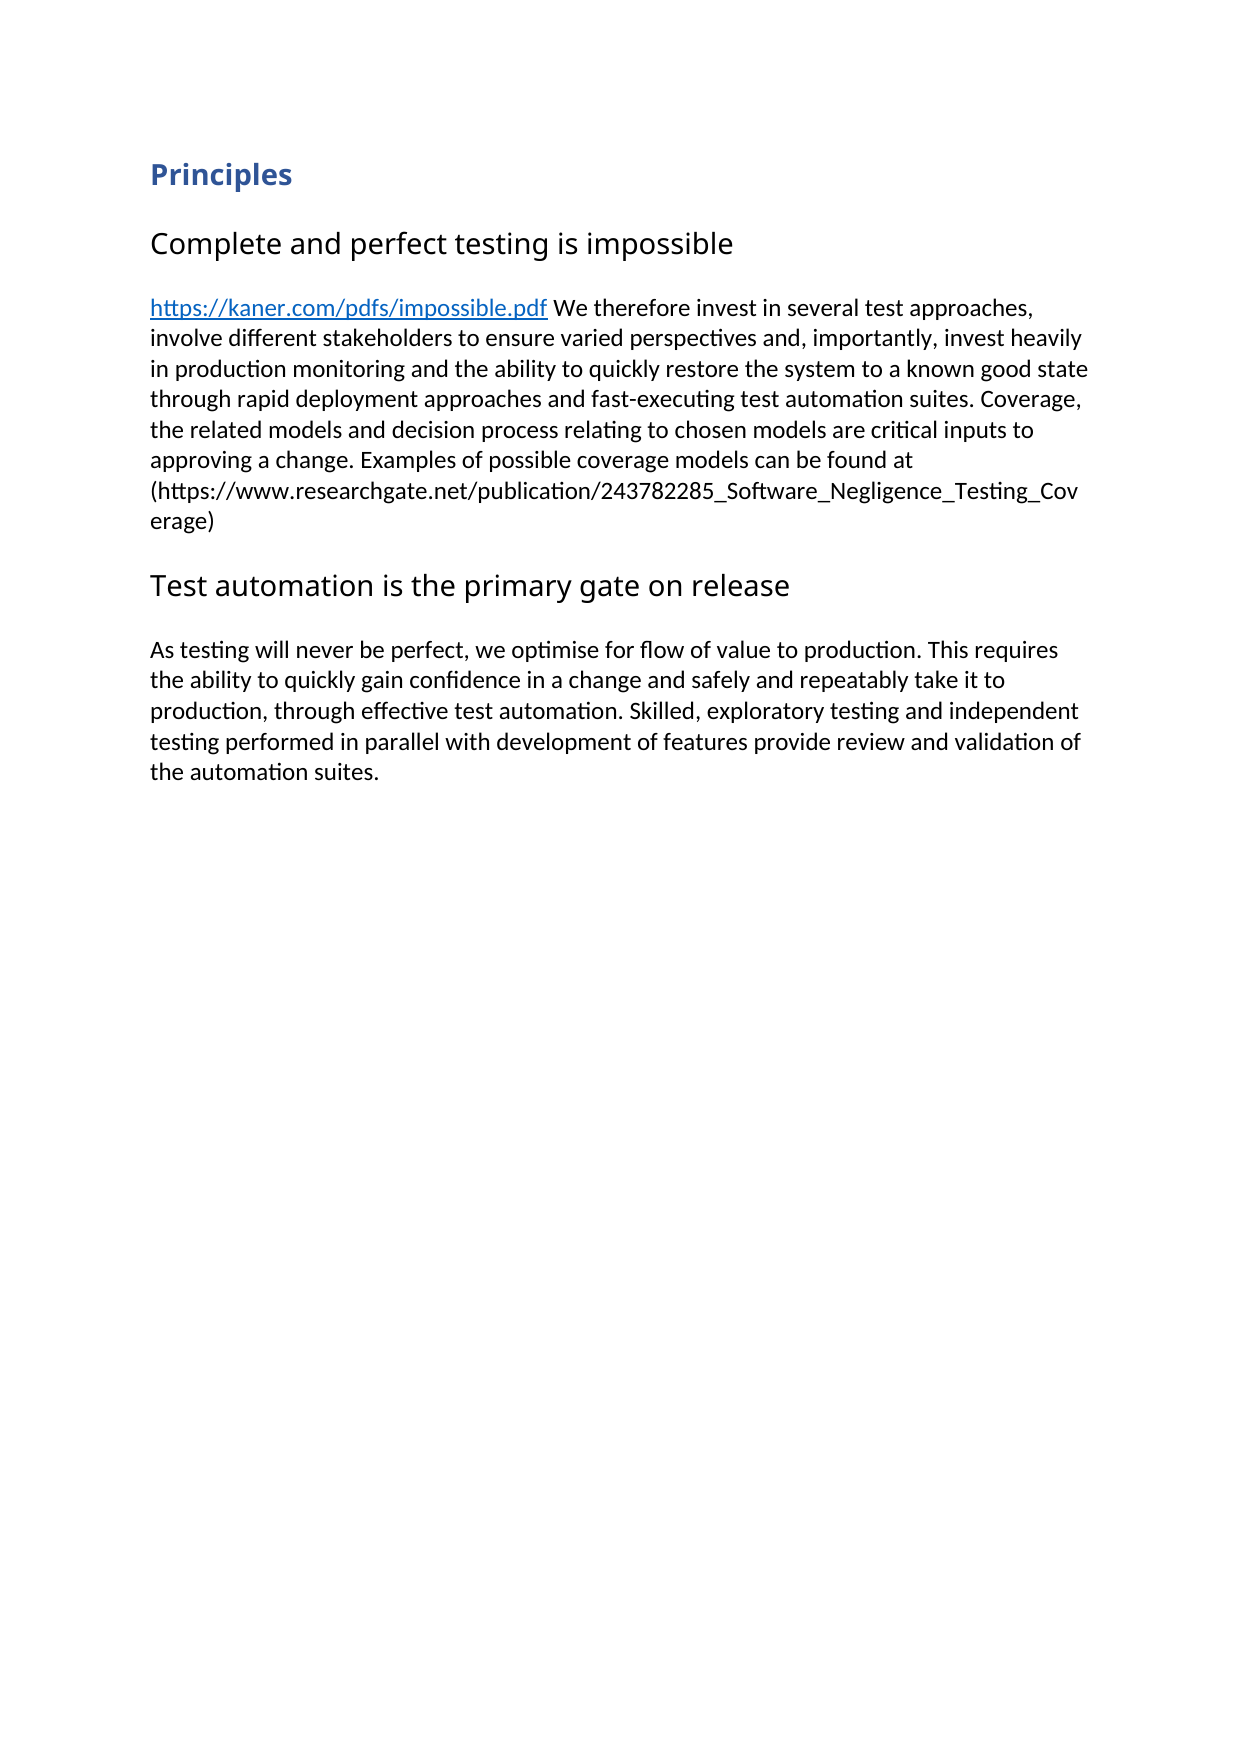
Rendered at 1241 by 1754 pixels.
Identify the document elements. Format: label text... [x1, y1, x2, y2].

subtitle Principles [150, 154, 1090, 194]
subtitle Complete and perfect testing is impossible [150, 223, 1090, 263]
text As testing will never be perfect, we optimise for flow of value to production. This requires the ability to quickly gain confidence in a change and safely and repeatably take it to production, through effective test automation. Skilled, exploratory testing and independent testing performed in parallel with development of features provide review and validation of the automation suites. [150, 634, 1090, 787]
subtitle Test automation is the primary gate on release [150, 565, 1090, 605]
text https://kaner.com/pdfs/impossible.pdf We therefore invest in several test approaches, involve different stakeholders to ensure varied perspectives and, importantly, invest heavily in production monitoring and the ability to quickly restore the system to a known good state through rapid deployment approaches and fast-executing test automation suites. Coverage, the related models and decision process relating to chosen models are critical inputs to approving a change. Examples of possible coverage models can be found at (https://www.researchgate.net/publication/243782285_Software_Negligence_Testing_Coverage) [150, 292, 1090, 536]
